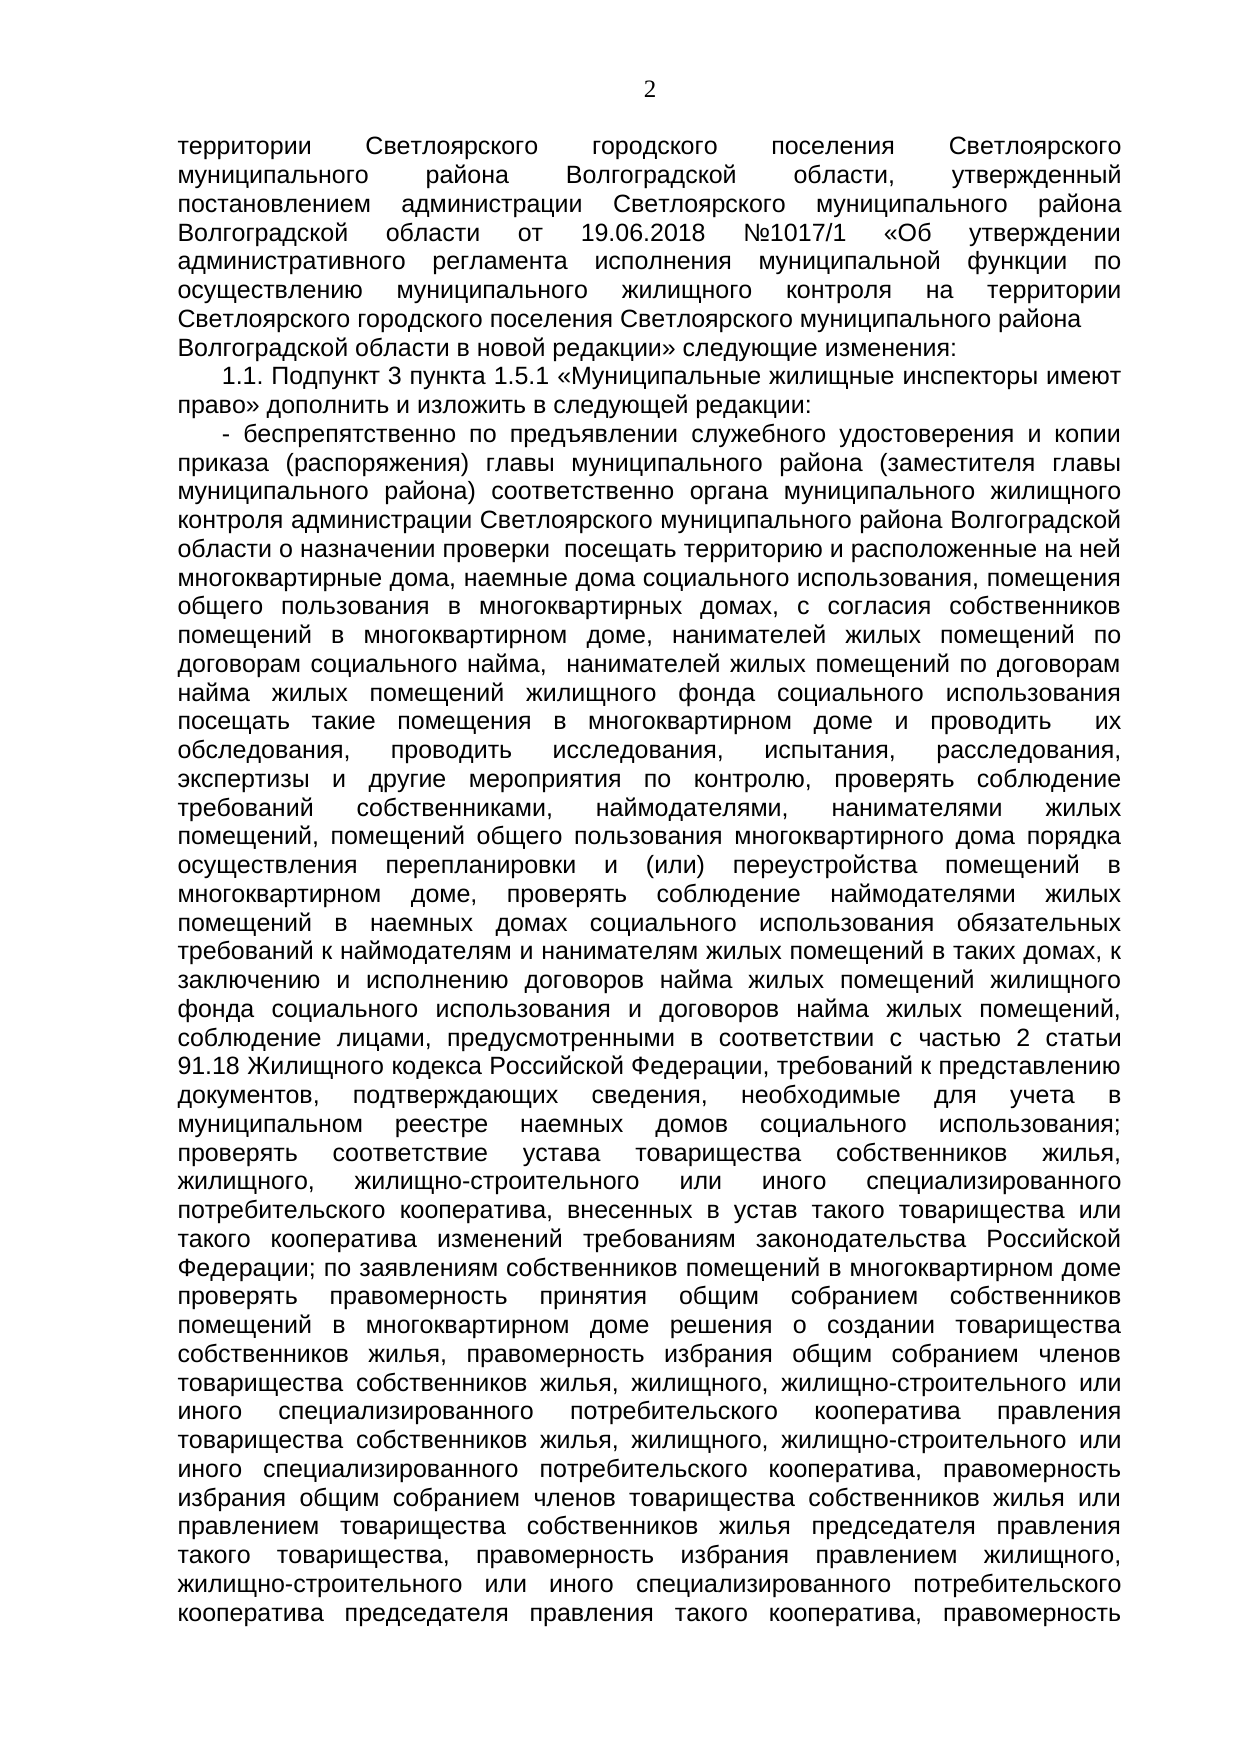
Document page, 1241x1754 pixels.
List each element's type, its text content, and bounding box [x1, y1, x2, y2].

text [177, 131, 1122, 333]
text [177, 419, 1122, 1626]
text Волгоградской области в новой редакции» следующие изменения: [177, 333, 1122, 361]
text 1.1. Подпункт 3 пункта 1.5.1 «Муниципальные жилищные инспекторы имеют право» дополнить и изложить в следующей редакции: [177, 361, 1122, 419]
